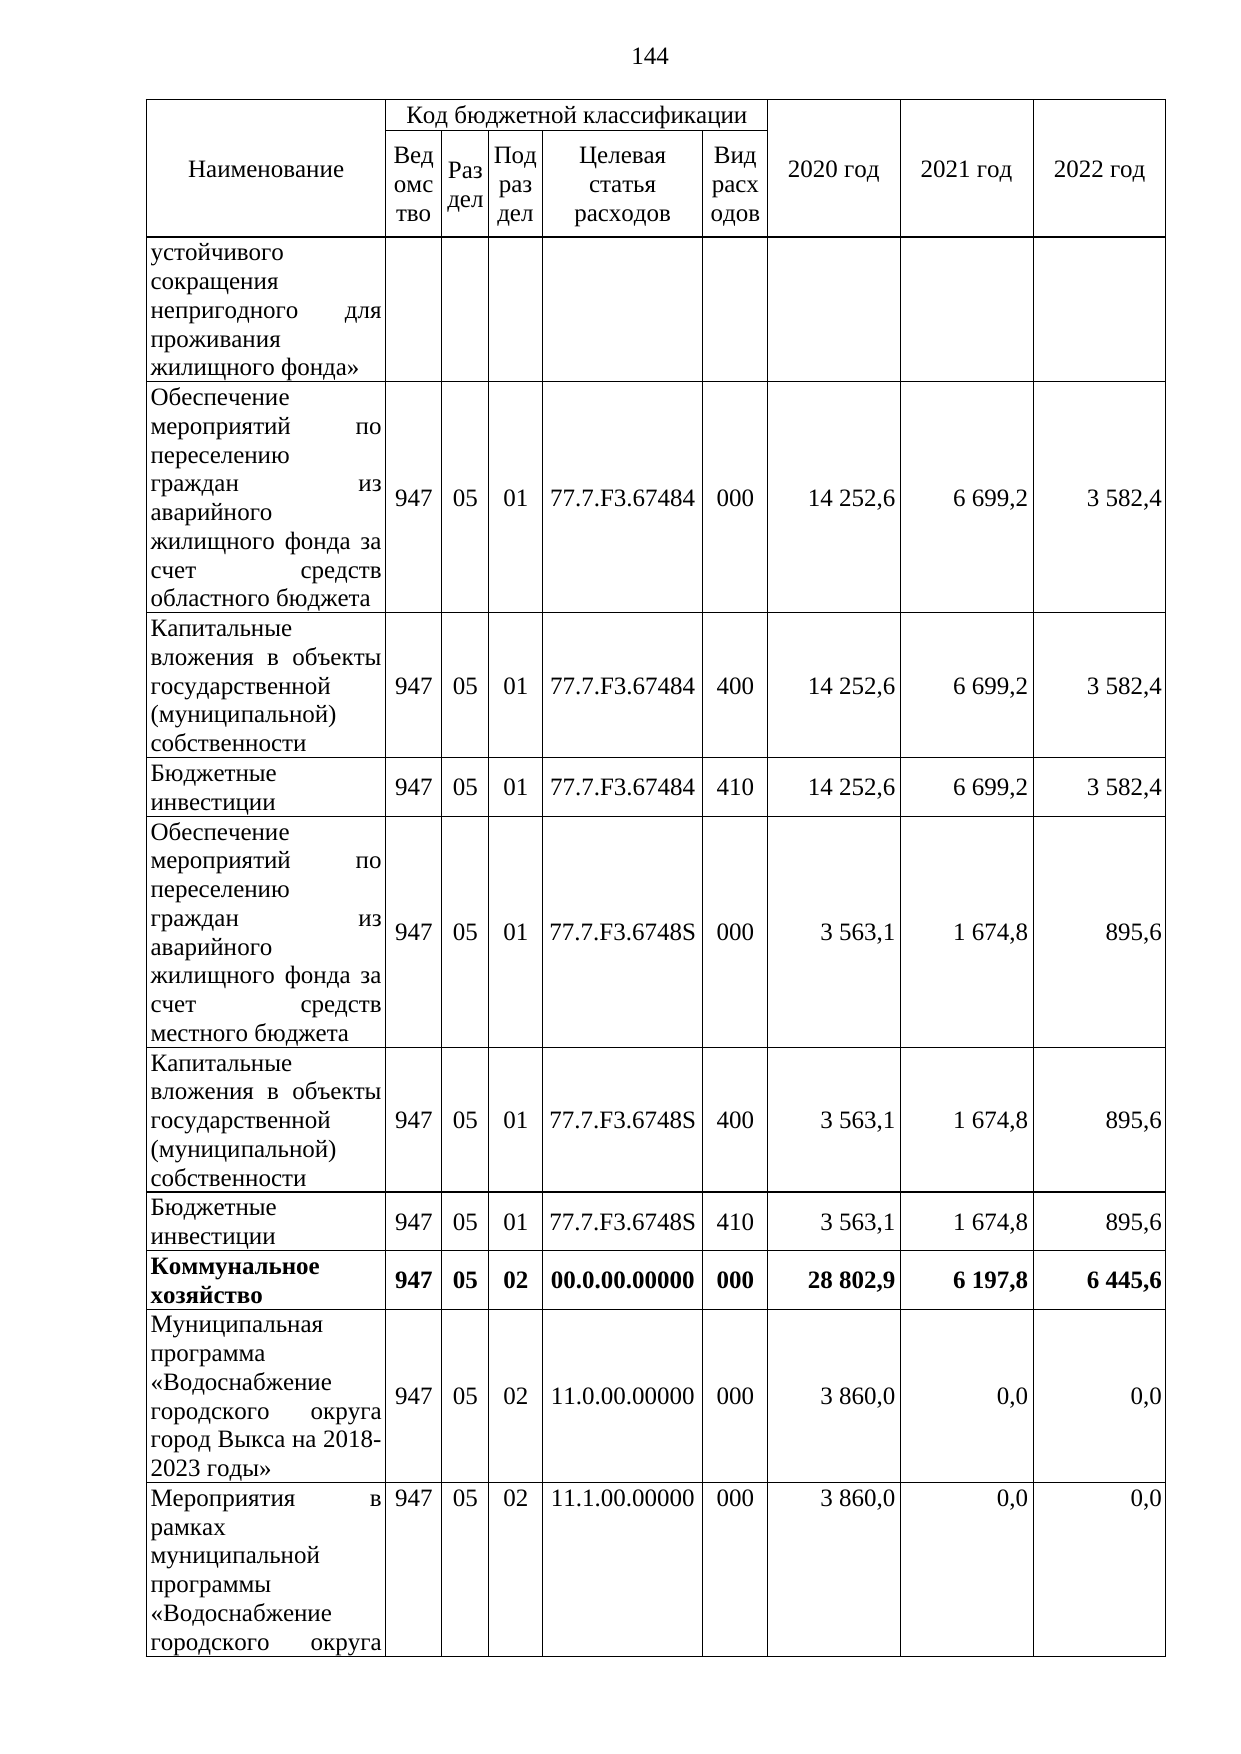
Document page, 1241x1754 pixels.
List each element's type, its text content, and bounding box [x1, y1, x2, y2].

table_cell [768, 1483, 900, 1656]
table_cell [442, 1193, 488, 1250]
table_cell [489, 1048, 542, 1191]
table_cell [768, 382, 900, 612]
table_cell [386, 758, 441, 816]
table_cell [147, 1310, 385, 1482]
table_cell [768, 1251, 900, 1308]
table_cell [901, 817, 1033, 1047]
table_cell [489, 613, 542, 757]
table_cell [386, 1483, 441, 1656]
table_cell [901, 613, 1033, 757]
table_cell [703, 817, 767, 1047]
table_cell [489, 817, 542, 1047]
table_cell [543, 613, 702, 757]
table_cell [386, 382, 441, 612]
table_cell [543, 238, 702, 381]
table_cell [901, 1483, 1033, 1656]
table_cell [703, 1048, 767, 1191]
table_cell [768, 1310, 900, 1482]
table_cell Подраздел [489, 131, 542, 236]
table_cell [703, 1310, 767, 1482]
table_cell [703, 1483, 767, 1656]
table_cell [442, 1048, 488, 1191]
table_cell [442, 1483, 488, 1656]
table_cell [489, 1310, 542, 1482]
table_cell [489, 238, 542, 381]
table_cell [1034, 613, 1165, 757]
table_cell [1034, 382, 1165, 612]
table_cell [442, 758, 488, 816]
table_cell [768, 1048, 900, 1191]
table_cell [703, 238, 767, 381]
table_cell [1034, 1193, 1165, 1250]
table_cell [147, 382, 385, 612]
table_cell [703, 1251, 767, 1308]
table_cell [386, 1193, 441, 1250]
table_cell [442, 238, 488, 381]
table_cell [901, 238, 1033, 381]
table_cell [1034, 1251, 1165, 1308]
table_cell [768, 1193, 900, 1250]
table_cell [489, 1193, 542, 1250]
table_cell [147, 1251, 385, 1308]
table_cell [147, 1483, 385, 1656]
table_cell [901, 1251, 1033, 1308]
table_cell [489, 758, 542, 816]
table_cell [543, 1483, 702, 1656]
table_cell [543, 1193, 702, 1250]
table_cell Раздел [442, 131, 488, 236]
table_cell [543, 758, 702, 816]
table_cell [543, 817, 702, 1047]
table_cell Целевая статья расходов [543, 131, 702, 236]
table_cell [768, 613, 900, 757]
table_header 2022 год [1034, 100, 1165, 236]
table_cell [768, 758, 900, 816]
table_header Код бюджетной классификации [386, 100, 767, 130]
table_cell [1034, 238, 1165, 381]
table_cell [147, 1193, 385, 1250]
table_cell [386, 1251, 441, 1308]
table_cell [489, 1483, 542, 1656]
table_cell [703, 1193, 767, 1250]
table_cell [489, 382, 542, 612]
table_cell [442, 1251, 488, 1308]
table_cell Вид расходов [703, 131, 767, 236]
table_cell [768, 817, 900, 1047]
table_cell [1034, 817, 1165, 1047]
table_cell Ведомство [386, 131, 441, 236]
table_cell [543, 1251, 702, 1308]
table_header Наименование [147, 100, 385, 236]
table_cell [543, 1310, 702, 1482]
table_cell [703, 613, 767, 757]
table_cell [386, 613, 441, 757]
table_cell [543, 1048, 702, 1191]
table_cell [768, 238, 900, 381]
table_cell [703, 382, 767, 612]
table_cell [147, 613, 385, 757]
table_header 2020 год [768, 100, 900, 236]
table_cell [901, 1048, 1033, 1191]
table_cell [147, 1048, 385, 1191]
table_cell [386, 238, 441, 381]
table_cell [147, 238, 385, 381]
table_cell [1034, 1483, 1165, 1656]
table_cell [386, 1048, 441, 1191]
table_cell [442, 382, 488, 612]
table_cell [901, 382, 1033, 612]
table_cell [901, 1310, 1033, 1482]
table_header 2021 год [901, 100, 1033, 236]
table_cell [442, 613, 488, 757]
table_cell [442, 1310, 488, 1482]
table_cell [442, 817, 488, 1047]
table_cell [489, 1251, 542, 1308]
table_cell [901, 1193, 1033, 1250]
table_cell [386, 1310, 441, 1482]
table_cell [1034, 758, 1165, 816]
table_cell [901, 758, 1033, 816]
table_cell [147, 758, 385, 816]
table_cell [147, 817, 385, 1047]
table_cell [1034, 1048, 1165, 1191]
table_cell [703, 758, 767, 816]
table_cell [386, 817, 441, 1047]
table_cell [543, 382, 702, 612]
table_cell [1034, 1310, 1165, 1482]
